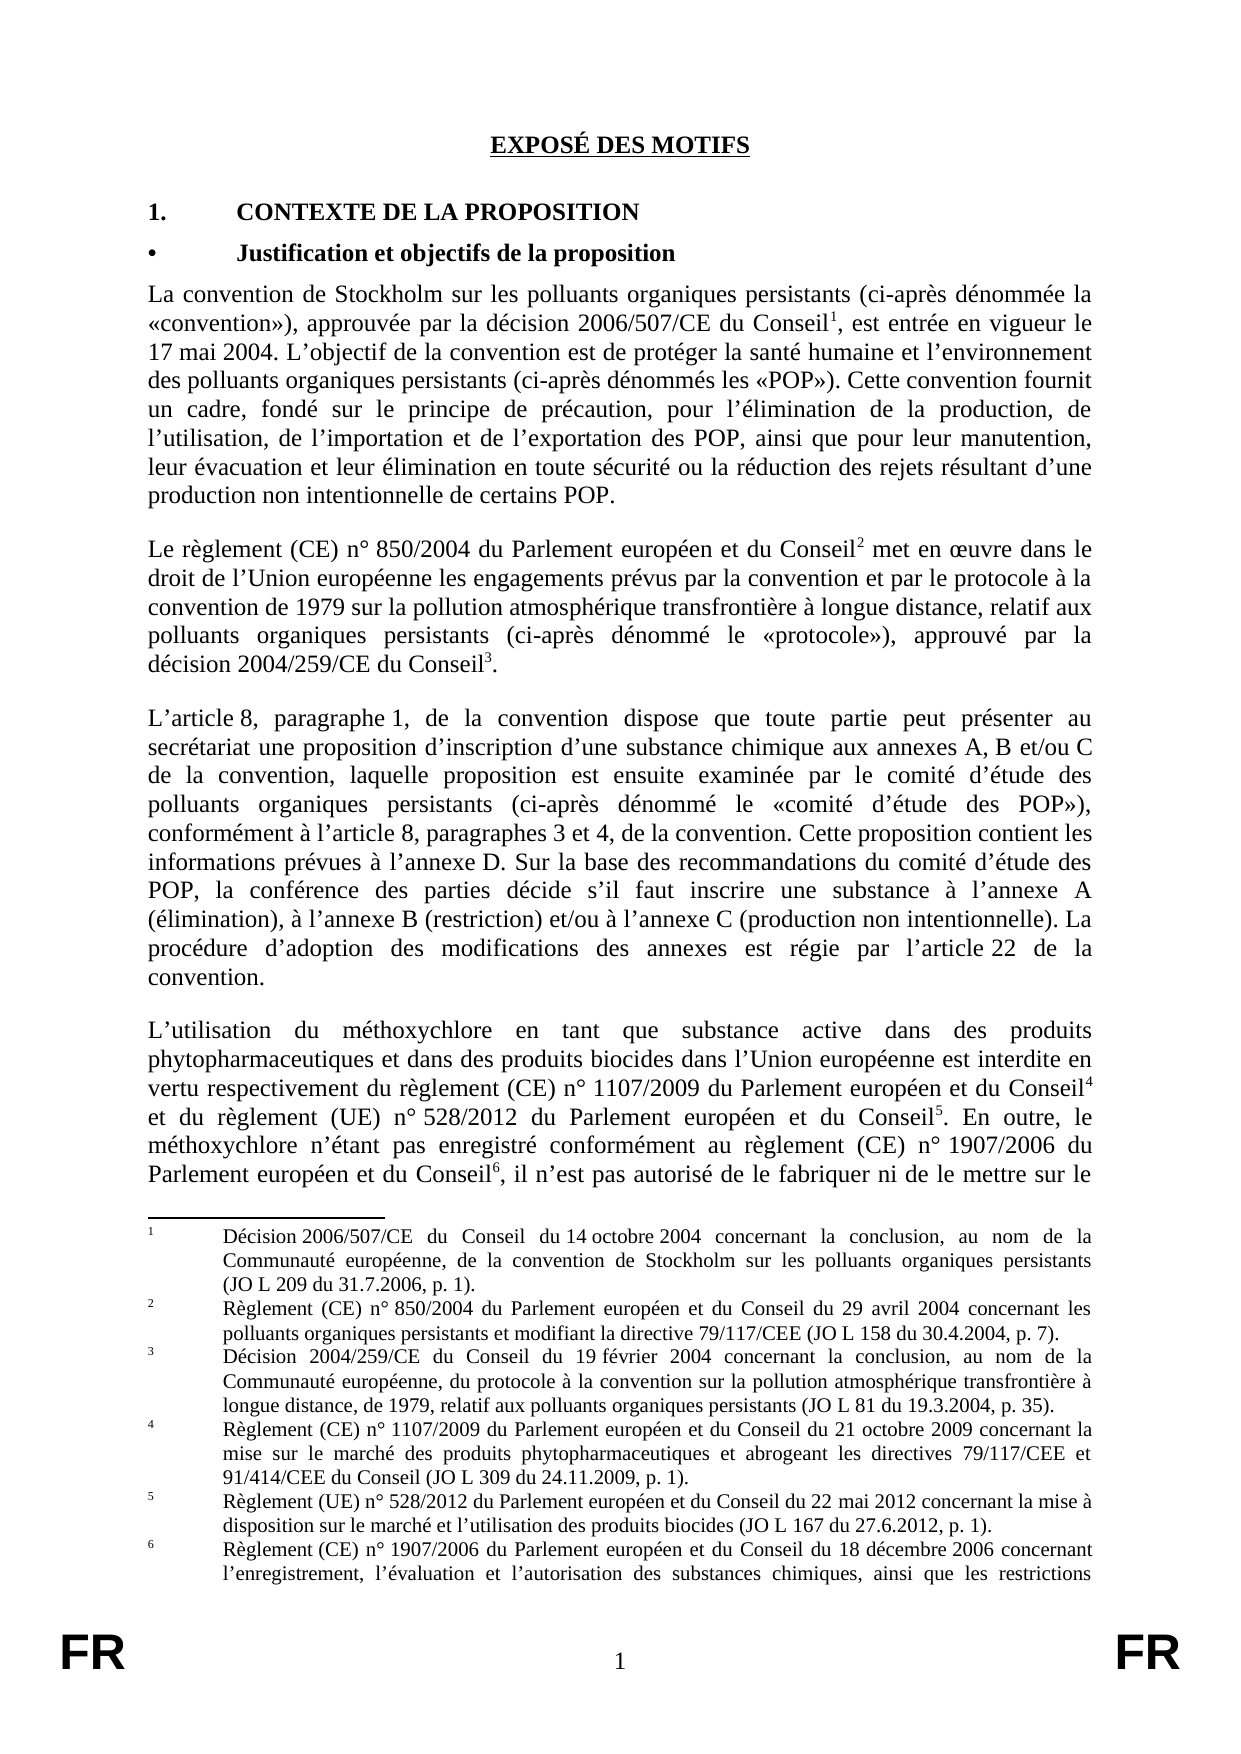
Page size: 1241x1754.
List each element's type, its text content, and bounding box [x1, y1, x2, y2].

text La convention de Stockholm sur les polluants organiques persistants (ci-après dénommée la «convention»), approuvée par la décision 2006/507/CE du Conseil, est entrée en vigueur le 17 mai 2004. L’objectif de la convention est de protéger la santé humaine et l’environnement des polluants organiques persistants (ci-après dénommés les «POP»). Cette convention fournit un cadre, fondé sur le principe de précaution, pour l’élimination de la production, de l’utilisation, de l’importation et de l’exportation des POP, ainsi que pour leur manutention, leur évacuation et leur élimination en toute sécurité ou la réduction des rejets résultant d’une production non intentionnelle de certains POP. [148, 279, 1093, 509]
text L’utilisation du méthoxychlore en tant que substance active dans des produits phytopharmaceutiques et dans des produits biocides dans l’Union européenne est interdite en vertu respectivement du règlement (CE) n° 1107/2009 du Parlement européen et du Conseil et du règlement (UE) n° 528/2012 du Parlement européen et du Conseil. En outre, le méthoxychlore n’étant pas enregistré conformément au règlement (CE) n° 1907/2006 du Parlement européen et du Conseil, il n’est pas autorisé de le fabriquer ni de le mettre sur le marché dans l’Union en quantité supérieure ou égale à une tonne par an par fabricant ou importateur. [148, 1016, 1093, 1188]
text EXPOSÉ DES MOTIFS [148, 131, 1093, 159]
text L’article 8, paragraphe 1, de la convention dispose que toute partie peut présenter au secrétariat une proposition d’inscription d’une substance chimique aux annexes A, B et/ou C de la convention, laquelle proposition est ensuite examinée par le comité d’étude des polluants organiques persistants (ci-après dénommé le «comité d’étude des POP»), conformément à l’article 8, paragraphes 3 et 4, de la convention. Cette proposition contient les informations prévues à l’annexe D. Sur la base des recommandations du comité d’étude des POP, la conférence des parties décide s’il faut inscrire une substance à l’annexe A (élimination), à l’annexe B (restriction) et/ou à l’annexe C (production non intentionnelle). La procédure d’adoption des modifications des annexes est régie par l’article 22 de la convention. [148, 703, 1093, 991]
text Le règlement (CE) n° 850/2004 du Parlement européen et du Conseil met en œuvre dans le droit de l’Union européenne les engagements prévus par la convention et par le protocole à la convention de 1979 sur la pollution atmosphérique transfrontière à longue distance, relatif aux polluants organiques persistants (ci-après dénommé le «protocole»), approuvé par la décision 2004/259/CE du Conseil. [148, 534, 1093, 678]
subtitle 1. CONTEXTE DE LA PROPOSITION [148, 197, 1093, 226]
subtitle • Justification et objectifs de la proposition [148, 238, 1093, 267]
